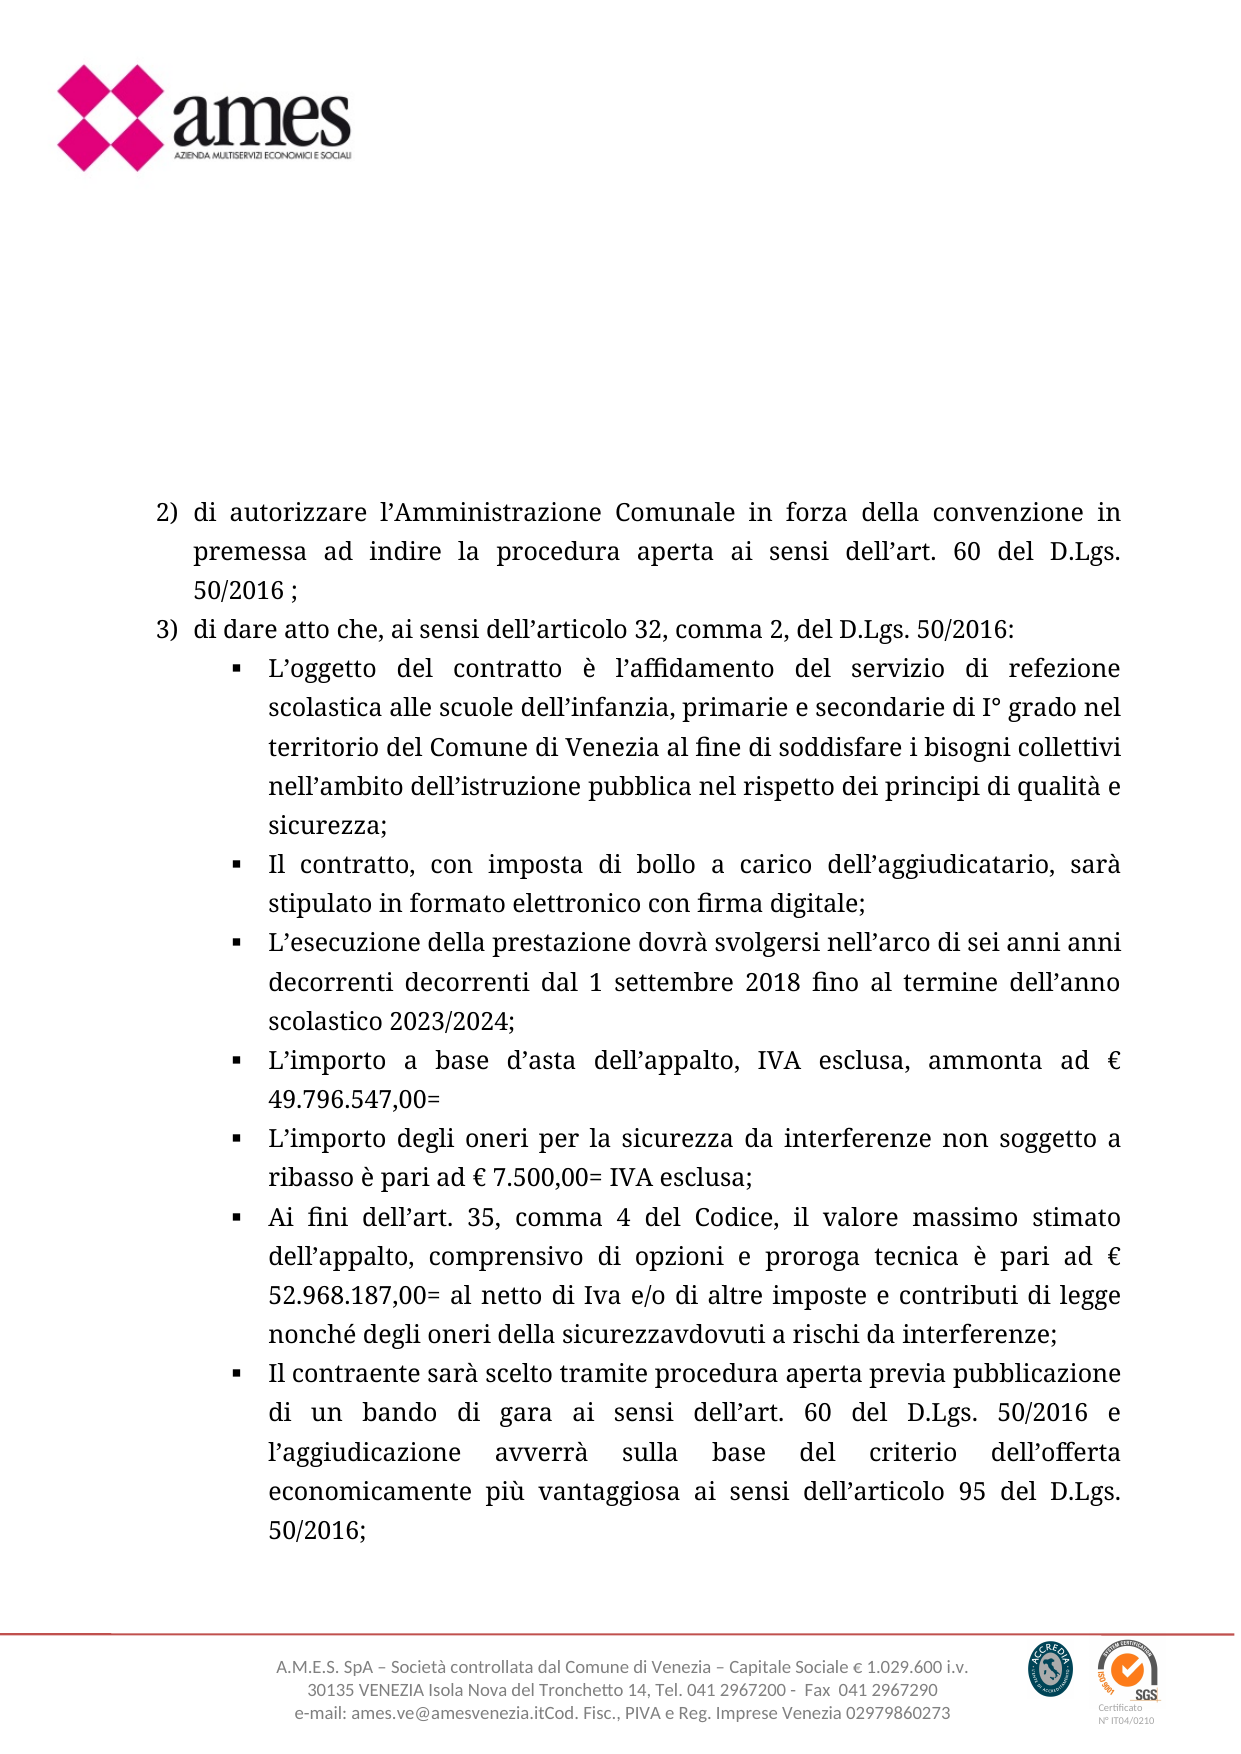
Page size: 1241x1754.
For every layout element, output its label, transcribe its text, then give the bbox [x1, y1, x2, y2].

list L’importo degli oneri per la sicurezza da interferenze non soggetto a ribasso è pari ad € 7.500,00= IVA esclusa; [231, 1121, 1122, 1194]
picture [31, 30, 394, 208]
picture [1026, 1639, 1074, 1699]
list L’importo a base d’asta dell’appalto, IVA esclusa, ammonta ad € 49.796.547,00= [231, 1042, 1122, 1116]
list di autorizzare l’Amministrazione Comunale in forza della convenzione in premessa ad indire la procedura aperta ai sensi dell’art. 60 del D.Lgs. 50/2016 ; [156, 494, 1122, 607]
list Ai fini dell’art. 35, comma 4 del Codice, il valore massimo stimato dell’appalto, comprensivo di opzioni e proroga tecnica è pari ad € 52.968.187,00= al netto di Iva e/o di altre imposte e contributi di legge nonché degli oneri della sicurezzavdovuti a rischi da interferenze; [231, 1199, 1122, 1351]
picture [1089, 1636, 1166, 1709]
list L’esecuzione della prestazione dovrà svolgersi nell’arco di sei anni anni decorrenti decorrenti dal 1 settembre 2018 fino al termine dell’anno scolastico 2023/2024; [231, 925, 1122, 1037]
list Il contratto, con imposta di bollo a carico dell’aggiudicatario, sarà stipulato in formato elettronico con firma digitale; [231, 847, 1122, 920]
list Il contraente sarà scelto tramite procedura aperta previa pubblicazione di un bando di gara ai sensi dell’art. 60 del D.Lgs. 50/2016 e l’aggiudicazione avverrà sulla base del criterio dell’offerta economicamente più vantaggiosa ai sensi dell’articolo 95 del D.Lgs. 50/2016; [231, 1356, 1122, 1547]
list di dare atto che, ai sensi dell’articolo 32, comma 2, del D.Lgs. 50/2016: [156, 612, 1122, 646]
list L’oggetto del contratto è l’affidamento del servizio di refezione scolastica alle scuole dell’infanzia, primarie e secondarie di I° grado nel territorio del Comune di Venezia al fine di soddisfare i bisogni collettivi nell’ambito dell’istruzione pubblica nel rispetto dei principi di qualità e sicurezza; [231, 651, 1122, 842]
